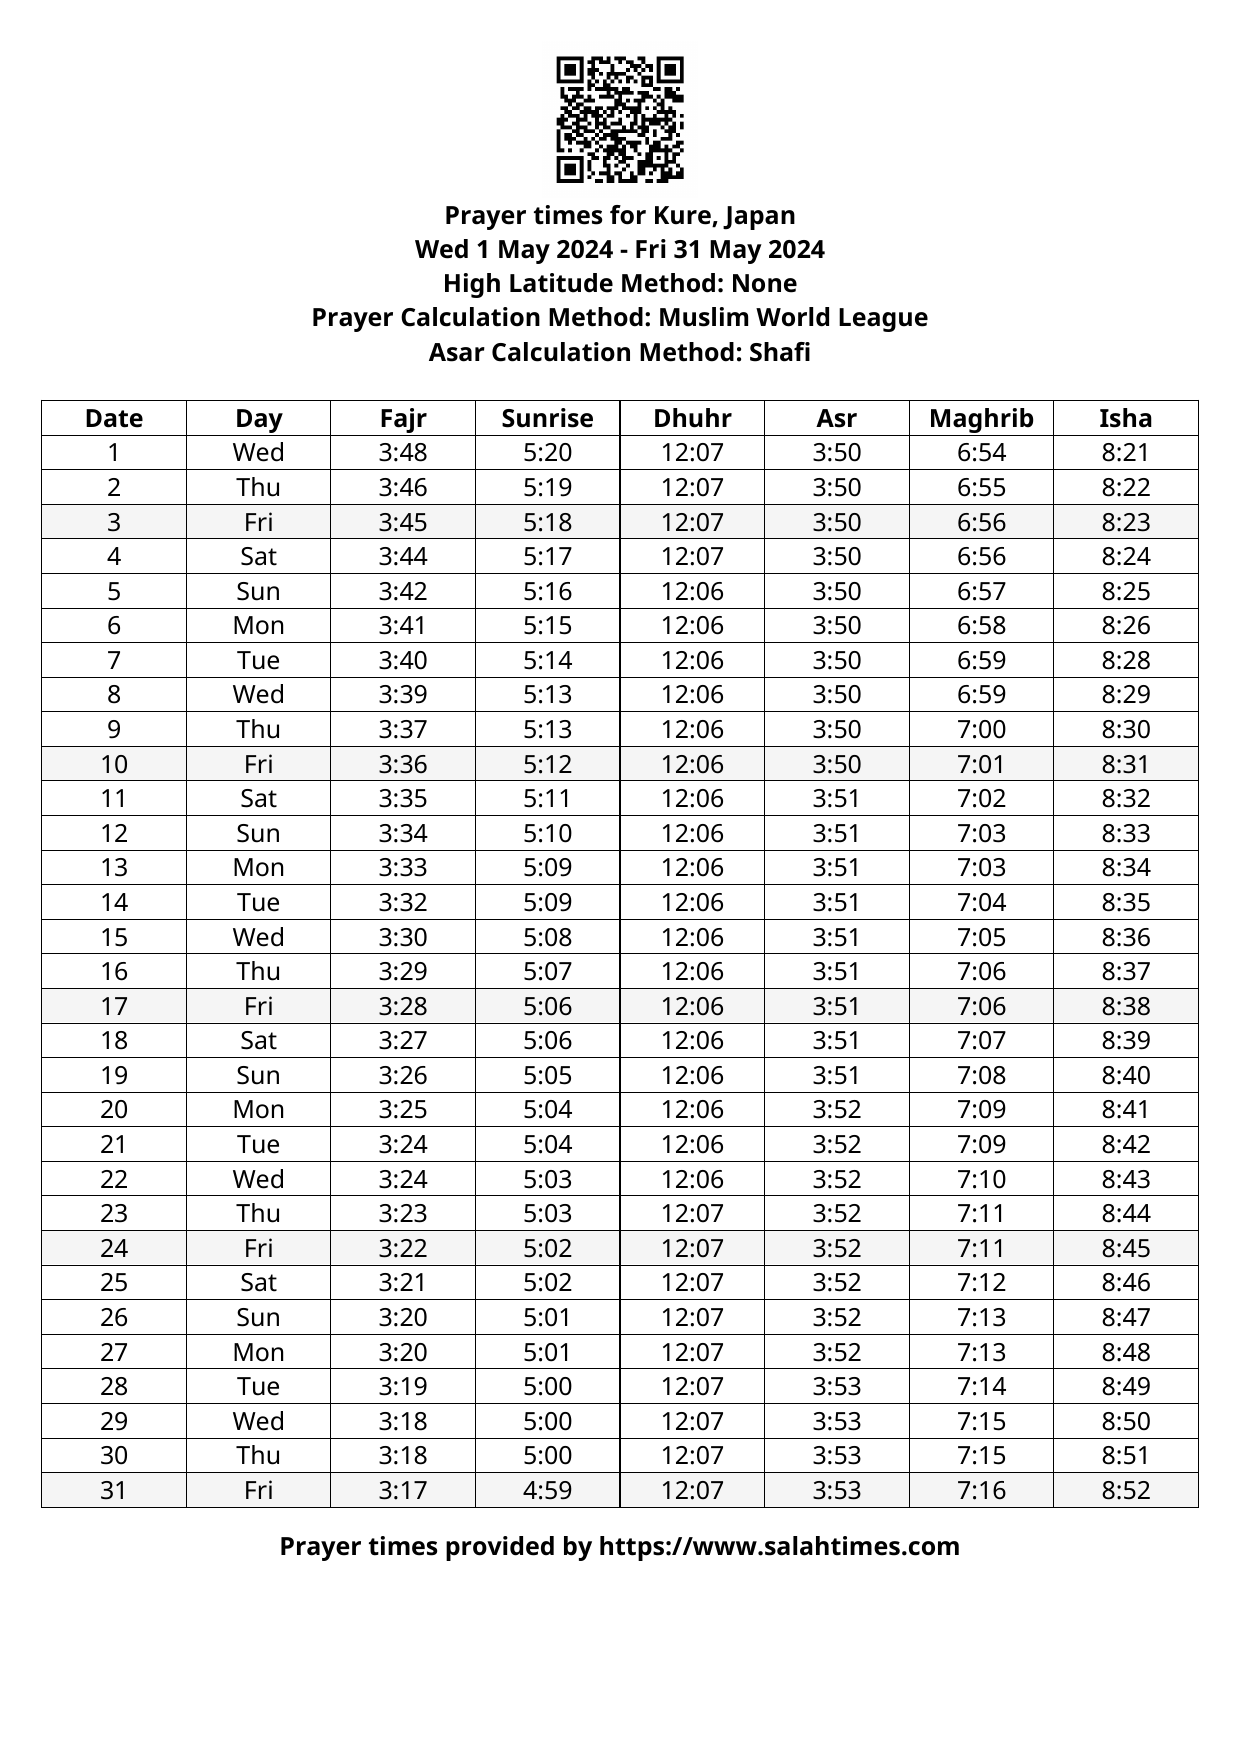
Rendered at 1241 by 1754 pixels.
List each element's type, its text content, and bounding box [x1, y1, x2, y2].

table_header Dhuhr [621, 401, 764, 434]
table_cell 11 [42, 781, 186, 815]
table_cell 3:33 [331, 851, 475, 884]
table_cell 3:18 [331, 1439, 475, 1472]
table_cell 7:11 [910, 1196, 1053, 1230]
table_cell 12:06 [621, 1093, 764, 1126]
table_cell 7:02 [910, 781, 1053, 815]
table_cell 8:51 [1054, 1439, 1198, 1472]
table_cell 3:48 [331, 436, 475, 469]
table_cell 3:34 [331, 816, 475, 849]
table_cell 15 [42, 920, 186, 953]
table_cell 8 [42, 678, 186, 711]
table_cell 24 [42, 1231, 186, 1264]
table_cell 12:06 [621, 643, 764, 677]
table_header Day [187, 401, 330, 434]
text Prayer Calculation Method: Muslim World League [42, 300, 1198, 334]
table_cell 3:53 [765, 1404, 909, 1437]
table_cell 8:48 [1054, 1335, 1198, 1368]
table_cell 12:07 [621, 505, 764, 538]
table_cell 3:27 [331, 1024, 475, 1057]
table_cell 3:52 [765, 1266, 909, 1299]
table_cell 7:00 [910, 712, 1053, 746]
table_cell 19 [42, 1058, 186, 1092]
table_cell 7:06 [910, 954, 1053, 988]
table_cell 8:21 [1054, 436, 1198, 469]
table_cell Mon [187, 1335, 330, 1368]
table_cell Sun [187, 1300, 330, 1334]
table_cell 3:37 [331, 712, 475, 746]
table_cell 3:50 [765, 505, 909, 538]
table_cell 16 [42, 954, 186, 988]
table_cell 2 [42, 470, 186, 504]
table_cell 3:25 [331, 1093, 475, 1126]
table_cell 3:17 [331, 1473, 475, 1507]
table_cell 12:06 [621, 885, 764, 919]
table_cell 23 [42, 1196, 186, 1230]
table_cell 3:41 [331, 609, 475, 642]
table_cell 12:07 [621, 1231, 764, 1264]
table_cell Sat [187, 781, 330, 815]
table_cell 30 [42, 1439, 186, 1472]
table_cell 12:06 [621, 851, 764, 884]
table_cell 3:19 [331, 1369, 475, 1403]
table_cell 3:52 [765, 1093, 909, 1126]
table_cell 5:13 [476, 678, 619, 711]
table_cell 12:06 [621, 1127, 764, 1161]
table_cell 8:28 [1054, 643, 1198, 677]
table_cell 3:22 [331, 1231, 475, 1264]
table_cell 6:56 [910, 539, 1053, 573]
table_cell 12:07 [621, 1369, 764, 1403]
table_cell 12:07 [621, 1404, 764, 1437]
table_cell 12 [42, 816, 186, 849]
table_cell Sat [187, 539, 330, 573]
table_cell 3:51 [765, 781, 909, 815]
table_cell Fri [187, 989, 330, 1022]
table_cell 3:50 [765, 470, 909, 504]
table_cell 12:07 [621, 1300, 764, 1334]
table_cell 3:52 [765, 1127, 909, 1161]
text Prayer times for Kure, Japan [42, 198, 1198, 232]
table_cell 7:13 [910, 1300, 1053, 1334]
table_cell 8:37 [1054, 954, 1198, 988]
table_cell 3:26 [331, 1058, 475, 1092]
table_cell 8:32 [1054, 781, 1198, 815]
table_cell Wed [187, 678, 330, 711]
table_cell Mon [187, 609, 330, 642]
picture [542, 41, 699, 198]
table_cell 3:45 [331, 505, 475, 538]
table_cell Thu [187, 470, 330, 504]
table_cell 10 [42, 747, 186, 780]
table_cell 7:01 [910, 747, 1053, 780]
table_cell 5:07 [476, 954, 619, 988]
table_cell 3:32 [331, 885, 475, 919]
table_cell 28 [42, 1369, 186, 1403]
table_cell 12:07 [621, 539, 764, 573]
table_cell 12:07 [621, 1439, 764, 1472]
table_cell Wed [187, 1162, 330, 1195]
table_cell 3:36 [331, 747, 475, 780]
text Wed 1 May 2024 - Fri 31 May 2024 [42, 232, 1198, 266]
table_cell 5:06 [476, 989, 619, 1022]
table_cell 8:23 [1054, 505, 1198, 538]
table_cell 5:15 [476, 609, 619, 642]
table_cell 5:04 [476, 1093, 619, 1126]
table_cell 8:22 [1054, 470, 1198, 504]
table_cell 3:46 [331, 470, 475, 504]
table_cell 3:51 [765, 920, 909, 953]
table_cell 14 [42, 885, 186, 919]
table_cell 5:00 [476, 1369, 619, 1403]
table_cell Tue [187, 1369, 330, 1403]
table_cell 8:33 [1054, 816, 1198, 849]
table_cell 3:51 [765, 851, 909, 884]
table_cell 8:31 [1054, 747, 1198, 780]
table_cell 7 [42, 643, 186, 677]
table_cell 7:08 [910, 1058, 1053, 1092]
table_cell 12:07 [621, 470, 764, 504]
table_cell Mon [187, 851, 330, 884]
table_cell 8:30 [1054, 712, 1198, 746]
table_cell 8:26 [1054, 609, 1198, 642]
table_cell 5:02 [476, 1231, 619, 1264]
table_cell 6:54 [910, 436, 1053, 469]
table_cell 7:06 [910, 989, 1053, 1022]
table_cell Tue [187, 643, 330, 677]
table_cell 3:24 [331, 1162, 475, 1195]
table_cell 5:08 [476, 920, 619, 953]
table_cell 3:51 [765, 816, 909, 849]
table_cell 3:50 [765, 574, 909, 607]
table_cell 5:06 [476, 1024, 619, 1057]
table_cell 7:13 [910, 1335, 1053, 1368]
table_cell 6:56 [910, 505, 1053, 538]
table_cell 3:39 [331, 678, 475, 711]
table_cell Fri [187, 747, 330, 780]
table_cell 7:15 [910, 1404, 1053, 1437]
table_cell 7:14 [910, 1369, 1053, 1403]
table_cell 3:20 [331, 1335, 475, 1368]
table_cell 8:29 [1054, 678, 1198, 711]
table_cell 3:50 [765, 436, 909, 469]
table_cell 21 [42, 1127, 186, 1161]
table_header Date [42, 401, 186, 434]
table_cell 3:42 [331, 574, 475, 607]
table_cell 3:52 [765, 1231, 909, 1264]
table_cell 5:04 [476, 1127, 619, 1161]
table_cell Sun [187, 1058, 330, 1092]
table_cell 3:53 [765, 1473, 909, 1507]
table_cell 7:10 [910, 1162, 1053, 1195]
table_cell 3:50 [765, 609, 909, 642]
table_cell 8:43 [1054, 1162, 1198, 1195]
table_cell 3:52 [765, 1300, 909, 1334]
table_cell 7:12 [910, 1266, 1053, 1299]
table_cell 7:04 [910, 885, 1053, 919]
table_cell 3:44 [331, 539, 475, 573]
table_header Maghrib [910, 401, 1053, 434]
table_cell 8:46 [1054, 1266, 1198, 1299]
table_cell 12:06 [621, 747, 764, 780]
table_cell 3:51 [765, 989, 909, 1022]
table_cell 8:35 [1054, 885, 1198, 919]
table_cell 8:44 [1054, 1196, 1198, 1230]
table_cell 12:06 [621, 920, 764, 953]
table_cell 7:09 [910, 1127, 1053, 1161]
table_cell 12:07 [621, 1473, 764, 1507]
table_cell 8:36 [1054, 920, 1198, 953]
table_cell 8:50 [1054, 1404, 1198, 1437]
table_cell 7:03 [910, 816, 1053, 849]
table_cell 12:06 [621, 1162, 764, 1195]
table_cell 5:20 [476, 436, 619, 469]
table_cell Mon [187, 1093, 330, 1126]
table_cell 8:24 [1054, 539, 1198, 573]
table_cell 3:35 [331, 781, 475, 815]
table_cell 5 [42, 574, 186, 607]
table_cell 8:34 [1054, 851, 1198, 884]
table_header Isha [1054, 401, 1198, 434]
table_cell 5:14 [476, 643, 619, 677]
table_cell 5:09 [476, 885, 619, 919]
table_cell Sun [187, 574, 330, 607]
table_cell 12:06 [621, 816, 764, 849]
table_cell 3:23 [331, 1196, 475, 1230]
table_cell 12:06 [621, 781, 764, 815]
table_cell 5:18 [476, 505, 619, 538]
text Asar Calculation Method: Shafi [42, 334, 1198, 368]
table_cell 5:16 [476, 574, 619, 607]
table_cell 3:51 [765, 885, 909, 919]
table_cell 12:06 [621, 1024, 764, 1057]
table_cell 5:01 [476, 1300, 619, 1334]
table_cell 25 [42, 1266, 186, 1299]
table_cell 3:24 [331, 1127, 475, 1161]
table_cell 5:10 [476, 816, 619, 849]
table_cell 5:05 [476, 1058, 619, 1092]
table_cell 12:07 [621, 1266, 764, 1299]
table_cell 29 [42, 1404, 186, 1437]
table_cell 5:09 [476, 851, 619, 884]
table_cell 8:47 [1054, 1300, 1198, 1334]
table_cell 26 [42, 1300, 186, 1334]
table_cell 4:59 [476, 1473, 619, 1507]
table_cell 3:50 [765, 678, 909, 711]
table_cell 12:06 [621, 989, 764, 1022]
table_cell 8:38 [1054, 989, 1198, 1022]
table_cell 3:52 [765, 1196, 909, 1230]
table_cell Thu [187, 712, 330, 746]
table_cell 6:59 [910, 643, 1053, 677]
table_cell 3:53 [765, 1439, 909, 1472]
table_header Asr [765, 401, 909, 434]
table_cell 8:41 [1054, 1093, 1198, 1126]
table_cell 4 [42, 539, 186, 573]
table_cell Thu [187, 1439, 330, 1472]
table_cell 8:42 [1054, 1127, 1198, 1161]
table_cell 22 [42, 1162, 186, 1195]
table_cell Tue [187, 1127, 330, 1161]
table_cell 3:52 [765, 1162, 909, 1195]
table_cell 3:40 [331, 643, 475, 677]
table_cell 17 [42, 989, 186, 1022]
text High Latitude Method: None [42, 266, 1198, 300]
table_cell Fri [187, 505, 330, 538]
table_cell 12:06 [621, 712, 764, 746]
table_cell 7:07 [910, 1024, 1053, 1057]
table_cell 3:18 [331, 1404, 475, 1437]
table_cell 3:51 [765, 1024, 909, 1057]
table_cell 8:25 [1054, 574, 1198, 607]
table_cell 3:50 [765, 712, 909, 746]
table_cell 3:53 [765, 1369, 909, 1403]
table_cell 5:01 [476, 1335, 619, 1368]
table_cell 7:11 [910, 1231, 1053, 1264]
table_cell Sat [187, 1266, 330, 1299]
table_cell 3:29 [331, 954, 475, 988]
table_cell 12:06 [621, 954, 764, 988]
table_cell Wed [187, 1404, 330, 1437]
table_cell 13 [42, 851, 186, 884]
table_cell 12:06 [621, 609, 764, 642]
table_cell 7:16 [910, 1473, 1053, 1507]
table_cell 12:07 [621, 436, 764, 469]
table_cell 7:15 [910, 1439, 1053, 1472]
table_cell 8:40 [1054, 1058, 1198, 1092]
table_cell 9 [42, 712, 186, 746]
table_cell 31 [42, 1473, 186, 1507]
table_cell 5:00 [476, 1404, 619, 1437]
table_cell 3:30 [331, 920, 475, 953]
table_cell 7:03 [910, 851, 1053, 884]
table_cell 3 [42, 505, 186, 538]
table_cell Wed [187, 920, 330, 953]
table_cell 7:05 [910, 920, 1053, 953]
table_cell 12:07 [621, 1335, 764, 1368]
table_cell 3:21 [331, 1266, 475, 1299]
table_cell 8:39 [1054, 1024, 1198, 1057]
table_cell 27 [42, 1335, 186, 1368]
table_cell 5:03 [476, 1196, 619, 1230]
table_cell 8:49 [1054, 1369, 1198, 1403]
table_cell 3:20 [331, 1300, 475, 1334]
table_header Sunrise [476, 401, 619, 434]
table_cell 6 [42, 609, 186, 642]
table_cell 3:51 [765, 1058, 909, 1092]
table_cell 12:06 [621, 1058, 764, 1092]
table_cell Sat [187, 1024, 330, 1057]
table_cell 5:13 [476, 712, 619, 746]
table_cell 1 [42, 436, 186, 469]
table_cell 3:51 [765, 954, 909, 988]
table_cell 5:02 [476, 1266, 619, 1299]
table_cell 5:00 [476, 1439, 619, 1472]
table_cell 20 [42, 1093, 186, 1126]
table_cell Tue [187, 885, 330, 919]
table_cell Sun [187, 816, 330, 849]
table_cell 12:06 [621, 678, 764, 711]
table_cell 6:55 [910, 470, 1053, 504]
text Prayer times provided by https://www.salahtimes.com [42, 1528, 1198, 1563]
table_cell 5:11 [476, 781, 619, 815]
table_cell 8:45 [1054, 1231, 1198, 1264]
table_cell 12:07 [621, 1196, 764, 1230]
table_cell 5:03 [476, 1162, 619, 1195]
table_cell 6:58 [910, 609, 1053, 642]
table_cell 5:17 [476, 539, 619, 573]
table_cell 3:50 [765, 643, 909, 677]
table_cell 8:52 [1054, 1473, 1198, 1507]
table_cell 6:57 [910, 574, 1053, 607]
table_cell 5:12 [476, 747, 619, 780]
table_cell Thu [187, 1196, 330, 1230]
table_cell Wed [187, 436, 330, 469]
table_cell 18 [42, 1024, 186, 1057]
table_cell Thu [187, 954, 330, 988]
table_cell 6:59 [910, 678, 1053, 711]
table_header Fajr [331, 401, 475, 434]
table_cell 12:06 [621, 574, 764, 607]
table_cell Fri [187, 1473, 330, 1507]
table_cell 3:52 [765, 1335, 909, 1368]
table_cell 5:19 [476, 470, 619, 504]
table_cell 3:28 [331, 989, 475, 1022]
table_cell 7:09 [910, 1093, 1053, 1126]
table_cell Fri [187, 1231, 330, 1264]
table_cell 3:50 [765, 747, 909, 780]
table_cell 3:50 [765, 539, 909, 573]
